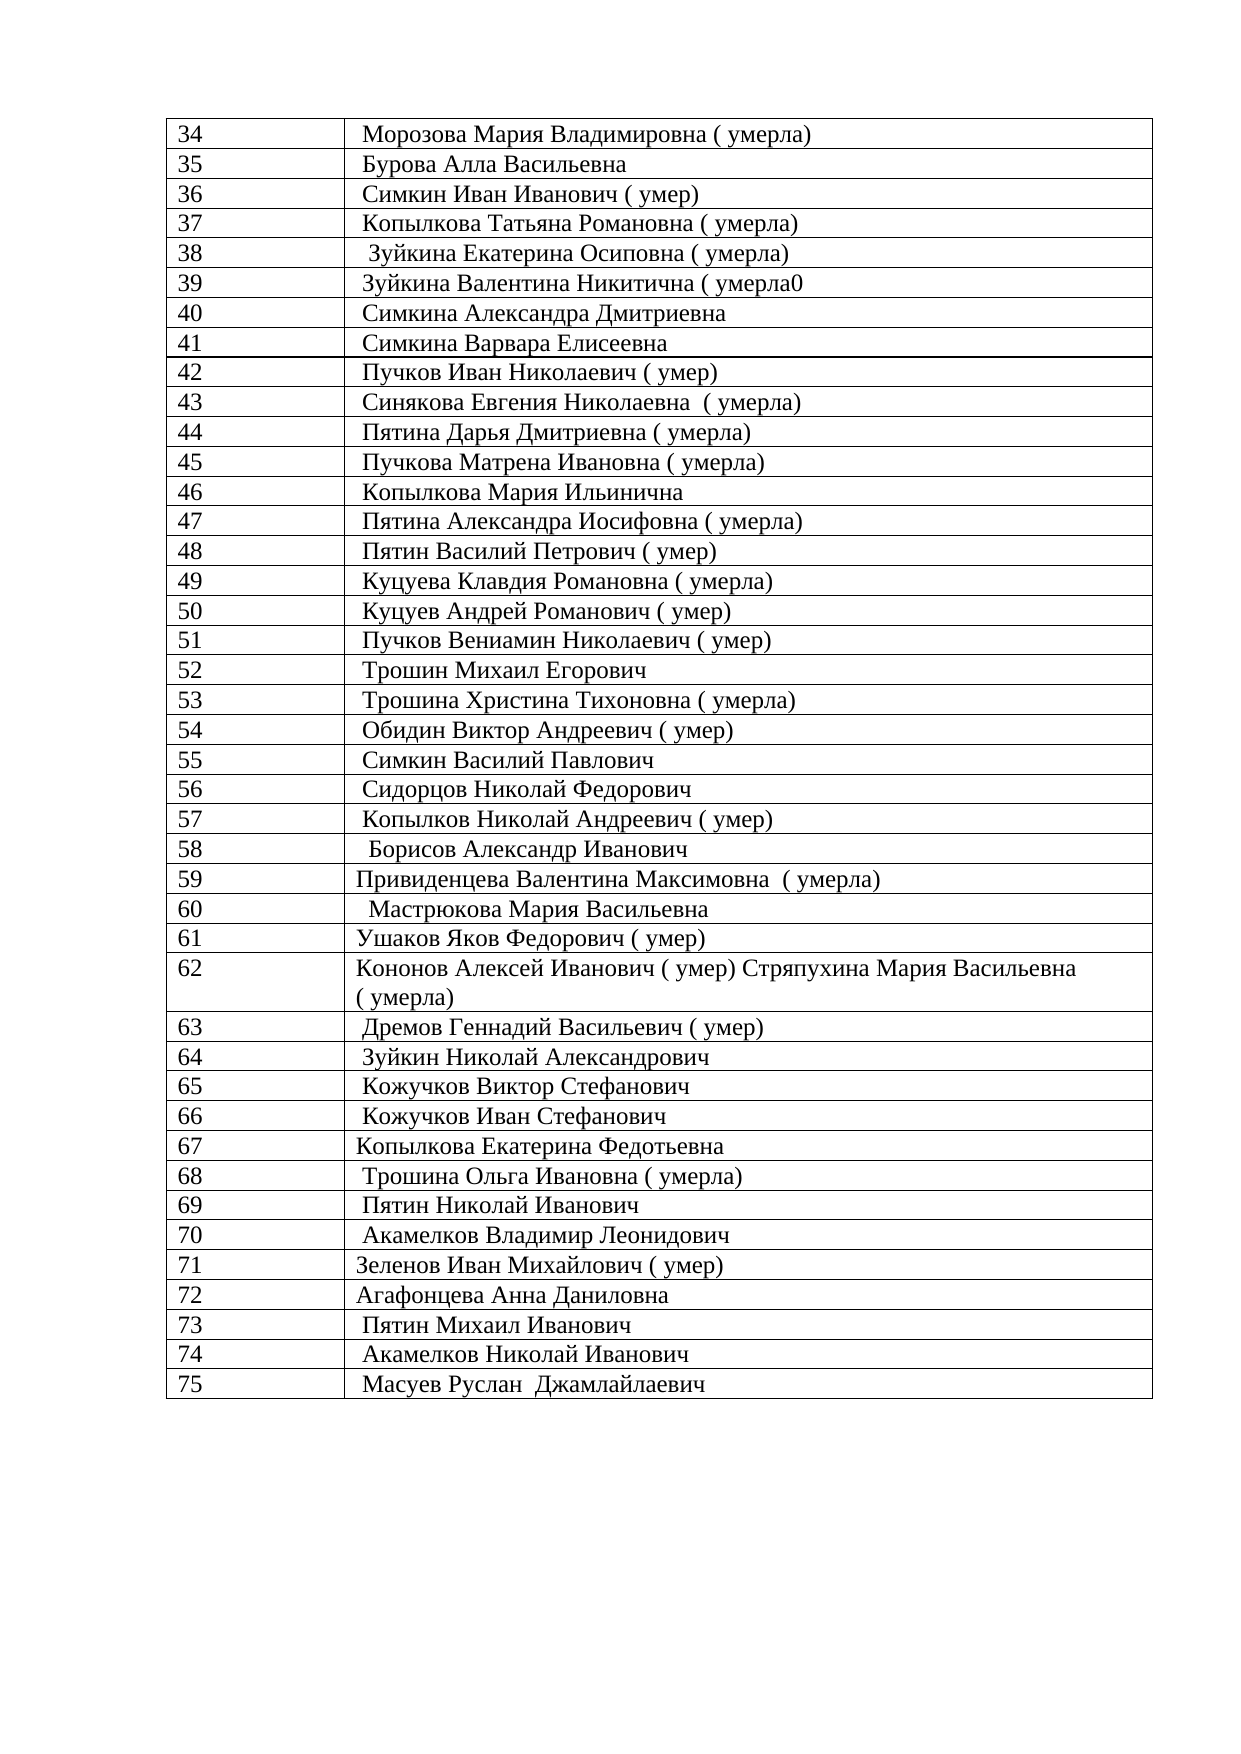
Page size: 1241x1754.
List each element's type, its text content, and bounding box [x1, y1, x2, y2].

table_cell 44 [167, 417, 344, 446]
table_cell Симкин Василий Павлович [345, 745, 1152, 773]
table_cell Пятин Василий Петрович ( умер) [345, 536, 1152, 565]
table_cell 35 [167, 149, 344, 178]
table_cell 39 [167, 268, 344, 297]
table_cell Обидин Виктор Андреевич ( умер) [345, 715, 1152, 744]
table_cell 69 [167, 1191, 344, 1219]
table_cell Копылкова Татьяна Романовна ( умерла) [345, 209, 1152, 237]
table_cell Пятина Александра Иосифовна ( умерла) [345, 506, 1152, 535]
table_cell Пятин Михаил Иванович [345, 1310, 1152, 1338]
table_cell Агафонцева Анна Даниловна [345, 1280, 1152, 1309]
table_cell Мастрюкова Мария Васильевна [345, 894, 1152, 922]
table_cell Пятин Николай Иванович [345, 1191, 1152, 1219]
table_cell 67 [167, 1131, 344, 1160]
table_cell 40 [167, 298, 344, 327]
table_cell 38 [167, 238, 344, 267]
table_cell 45 [167, 447, 344, 476]
table_cell 43 [167, 387, 344, 416]
table_cell Зуйкина Екатерина Осиповна ( умерла) [345, 238, 1152, 267]
table_cell 55 [167, 745, 344, 773]
table_cell Зуйкин Николай Александрович [345, 1042, 1152, 1070]
table_cell Симкина Александра Дмитриевна [345, 298, 1152, 327]
table_cell 75 [167, 1369, 344, 1398]
table_cell Кожучков Иван Стефанович [345, 1101, 1152, 1130]
table_cell Акамелков Николай Иванович [345, 1340, 1152, 1368]
table_cell 65 [167, 1071, 344, 1100]
table_cell 60 [167, 894, 344, 922]
table_cell 50 [167, 596, 344, 624]
table_cell 57 [167, 804, 344, 833]
table_cell Акамелков Владимир Леонидович [345, 1220, 1152, 1249]
table_cell 59 [167, 864, 344, 893]
table_cell Зеленов Иван Михайлович ( умер) [345, 1250, 1152, 1279]
table_cell Дремов Геннадий Васильевич ( умер) [345, 1012, 1152, 1041]
table_cell Зуйкина Валентина Никитична ( умерла0 [345, 268, 1152, 297]
table_cell 42 [167, 358, 344, 386]
table_cell 51 [167, 626, 344, 654]
table_cell 72 [167, 1280, 344, 1309]
table_cell 68 [167, 1161, 344, 1189]
table_cell 58 [167, 834, 344, 863]
table_cell 48 [167, 536, 344, 565]
table_cell 53 [167, 685, 344, 714]
table_cell 54 [167, 715, 344, 744]
table_cell 64 [167, 1042, 344, 1070]
table_cell Копылкова Екатерина Федотьевна [345, 1131, 1152, 1160]
table_cell Симкина Варвара Елисеевна [345, 328, 1152, 356]
table_cell Кожучков Виктор Стефанович [345, 1071, 1152, 1100]
table_cell Сидорцов Николай Федорович [345, 775, 1152, 803]
table_cell 66 [167, 1101, 344, 1130]
table_cell Пучков Иван Николаевич ( умер) [345, 358, 1152, 386]
table_cell Борисов Александр Иванович [345, 834, 1152, 863]
table_cell 71 [167, 1250, 344, 1279]
table_cell Бурова Алла Васильевна [345, 149, 1152, 178]
table_cell Симкин Иван Иванович ( умер) [345, 179, 1152, 207]
table_cell Пучкова Матрена Ивановна ( умерла) [345, 447, 1152, 476]
table_cell Морозова Мария Владимировна ( умерла) [345, 119, 1152, 148]
table_cell Копылков Николай Андреевич ( умер) [345, 804, 1152, 833]
table_cell 36 [167, 179, 344, 207]
table_cell Трошина Ольга Ивановна ( умерла) [345, 1161, 1152, 1189]
table_cell Ушаков Яков Федорович ( умер) [345, 924, 1152, 952]
table_cell 63 [167, 1012, 344, 1041]
table_cell 70 [167, 1220, 344, 1249]
table_cell 47 [167, 506, 344, 535]
table_cell Куцуева Клавдия Романовна ( умерла) [345, 566, 1152, 595]
table_cell 46 [167, 477, 344, 505]
table_cell Трошина Христина Тихоновна ( умерла) [345, 685, 1152, 714]
table_cell Синякова Евгения Николаевна ( умерла) [345, 387, 1152, 416]
table_cell Пучков Вениамин Николаевич ( умер) [345, 626, 1152, 654]
table_cell 56 [167, 775, 344, 803]
table_cell 41 [167, 328, 344, 356]
table_cell 62 [167, 953, 344, 1011]
table_cell 34 [167, 119, 344, 148]
table_cell 37 [167, 209, 344, 237]
table_cell 61 [167, 924, 344, 952]
table_cell Трошин Михаил Егорович [345, 655, 1152, 684]
table_cell Привиденцева Валентина Максимовна ( умерла) [345, 864, 1152, 893]
table_cell 73 [167, 1310, 344, 1338]
table_cell Масуев Руслан Джамлайлаевич [345, 1369, 1152, 1398]
table_cell 49 [167, 566, 344, 595]
table_cell 74 [167, 1340, 344, 1368]
table_cell Пятина Дарья Дмитриевна ( умерла) [345, 417, 1152, 446]
table_cell Кононов Алексей Иванович ( умер) Стряпухина Мария Васильевна ( умерла) [345, 953, 1152, 1011]
table_cell 52 [167, 655, 344, 684]
table_cell Куцуев Андрей Романович ( умер) [345, 596, 1152, 624]
table_cell Копылкова Мария Ильинична [345, 477, 1152, 505]
